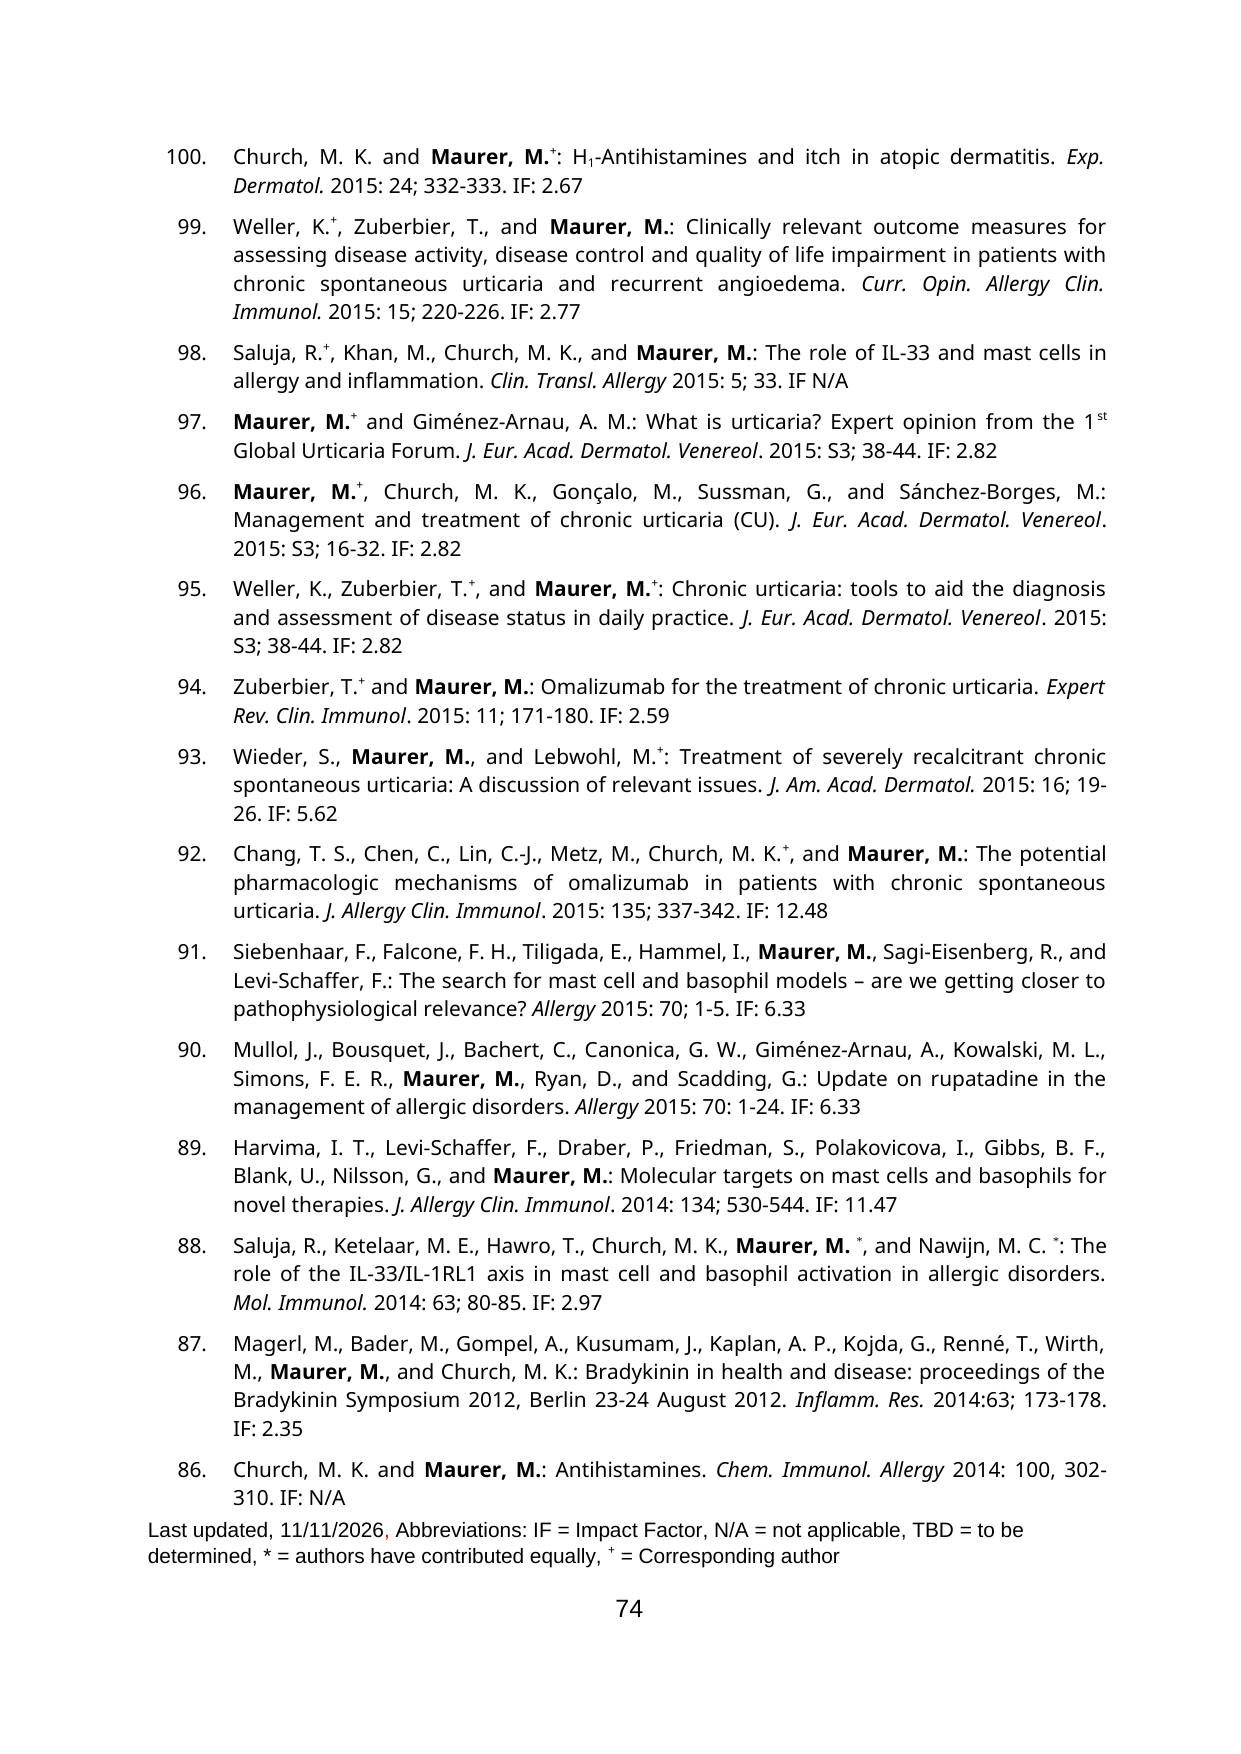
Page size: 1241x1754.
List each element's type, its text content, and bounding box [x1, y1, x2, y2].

table_cell Chang, T. S., Chen, C., Lin, C.-J., Metz, M., Church, M. K.+, and Maurer, M.: The potential pharmacologic mechanisms of omalizumab in patients with chronic spontaneous urticaria. J. Allergy Clin. Immunol. 2015: 135; 337-342. IF: 12.48 [222, 827, 1152, 925]
table_cell 89. [148, 1121, 222, 1218]
table_cell 92. [148, 827, 222, 925]
table_cell Weller, K., Zuberbier, T.+, and Maurer, M.+: Chronic urticaria: tools to aid the diagnosis and assessment of disease status in daily practice. J. Eur. Acad. Dermatol. Venereol. 2015: S3; 38-44. IF: 2.82 [222, 562, 1152, 660]
table_cell Church, M. K. and Maurer, M.: Antihistamines. Chem. Immunol. Allergy 2014: 100, 302-310. IF: N/A [222, 1443, 1152, 1512]
table_cell Zuberbier, T.+ and Maurer, M.: Omalizumab for the treatment of chronic urticaria. Expert Rev. Clin. Immunol. 2015: 11; 171-180. IF: 2.59 [222, 660, 1152, 729]
table_cell 98. [148, 326, 222, 395]
table_cell Maurer, M.+, Church, M. K., Gonçalo, M., Sussman, G., and Sánchez-Borges, M.: Management and treatment of chronic urticaria (CU). J. Eur. Acad. Dermatol. Venereol. 2015: S3; 16-32. IF: 2.82 [222, 464, 1152, 562]
table_cell Saluja, R.+, Khan, M., Church, M. K., and Maurer, M.: The role of IL-33 and mast cells in allergy and inflammation. Clin. Transl. Allergy 2015: 5; 33. IF N/A [222, 326, 1152, 395]
table_cell 95. [148, 562, 222, 660]
table_cell Church, M. K. and Maurer, M.+: H1-Antihistamines and itch in atopic dermatitis. Exp. Dermatol. 2015: 24; 332-333. IF: 2.67 [222, 130, 1152, 199]
table_cell 91. [148, 925, 222, 1023]
table_cell Wieder, S., Maurer, M., and Lebwohl, M.+: Treatment of severely recalcitrant chronic spontaneous urticaria: A discussion of relevant issues. J. Am. Acad. Dermatol. 2015: 16; 19-26. IF: 5.62 [222, 729, 1152, 827]
table_cell 87. [148, 1316, 222, 1442]
table_cell 96. [148, 464, 222, 562]
table_cell 97. [148, 395, 222, 464]
table_cell Maurer, M.+ and Giménez-Arnau, A. M.: What is urticaria? Expert opinion from the 1st Global Urticaria Forum. J. Eur. Acad. Dermatol. Venereol. 2015: S3; 38-44. IF: 2.82 [222, 395, 1152, 464]
table_cell Harvima, I. T., Levi-Schaffer, F., Draber, P., Friedman, S., Polakovicova, I., Gibbs, B. F., Blank, U., Nilsson, G., and Maurer, M.: Molecular targets on mast cells and basophils for novel therapies. J. Allergy Clin. Immunol. 2014: 134; 530-544. IF: 11.47 [222, 1121, 1152, 1218]
table_cell 93. [148, 729, 222, 827]
table_cell Mullol, J., Bousquet, J., Bachert, C., Canonica, G. W., Giménez-Arnau, A., Kowalski, M. L., Simons, F. E. R., Maurer, M., Ryan, D., and Scadding, G.: Update on rupatadine in the management of allergic disorders. Allergy 2015: 70: 1-24. IF: 6.33 [222, 1023, 1152, 1121]
table_cell 100. [148, 130, 222, 199]
table_cell Siebenhaar, F., Falcone, F. H., Tiligada, E., Hammel, I., Maurer, M., Sagi-Eisenberg, R., and Levi-Schaffer, F.: The search for mast cell and basophil models – are we getting closer to pathophysiological relevance? Allergy 2015: 70; 1-5. IF: 6.33 [222, 925, 1152, 1023]
table_cell 88. [148, 1218, 222, 1316]
table_cell 86. [148, 1443, 222, 1512]
table_cell 90. [148, 1023, 222, 1121]
table_cell Weller, K.+, Zuberbier, T., and Maurer, M.: Clinically relevant outcome measures for assessing disease activity, disease control and quality of life impairment in patients with chronic spontaneous urticaria and recurrent angioedema. Curr. Opin. Allergy Clin. Immunol. 2015: 15; 220-226. IF: 2.77 [222, 199, 1152, 326]
table_cell 94. [148, 660, 222, 729]
table_cell 99. [148, 199, 222, 326]
table_cell Saluja, R., Ketelaar, M. E., Hawro, T., Church, M. K., Maurer, M. *, and Nawijn, M. C. *: The role of the IL-33/IL-1RL1 axis in mast cell and basophil activation in allergic disorders. Mol. Immunol. 2014: 63; 80-85. IF: 2.97 [222, 1218, 1152, 1316]
table_cell Magerl, M., Bader, M., Gompel, A., Kusumam, J., Kaplan, A. P., Kojda, G., Renné, T., Wirth, M., Maurer, M., and Church, M. K.: Bradykinin in health and disease: proceedings of the Bradykinin Symposium 2012, Berlin 23-24 August 2012. Inflamm. Res. 2014:63; 173-178. IF: 2.35 [222, 1316, 1152, 1442]
